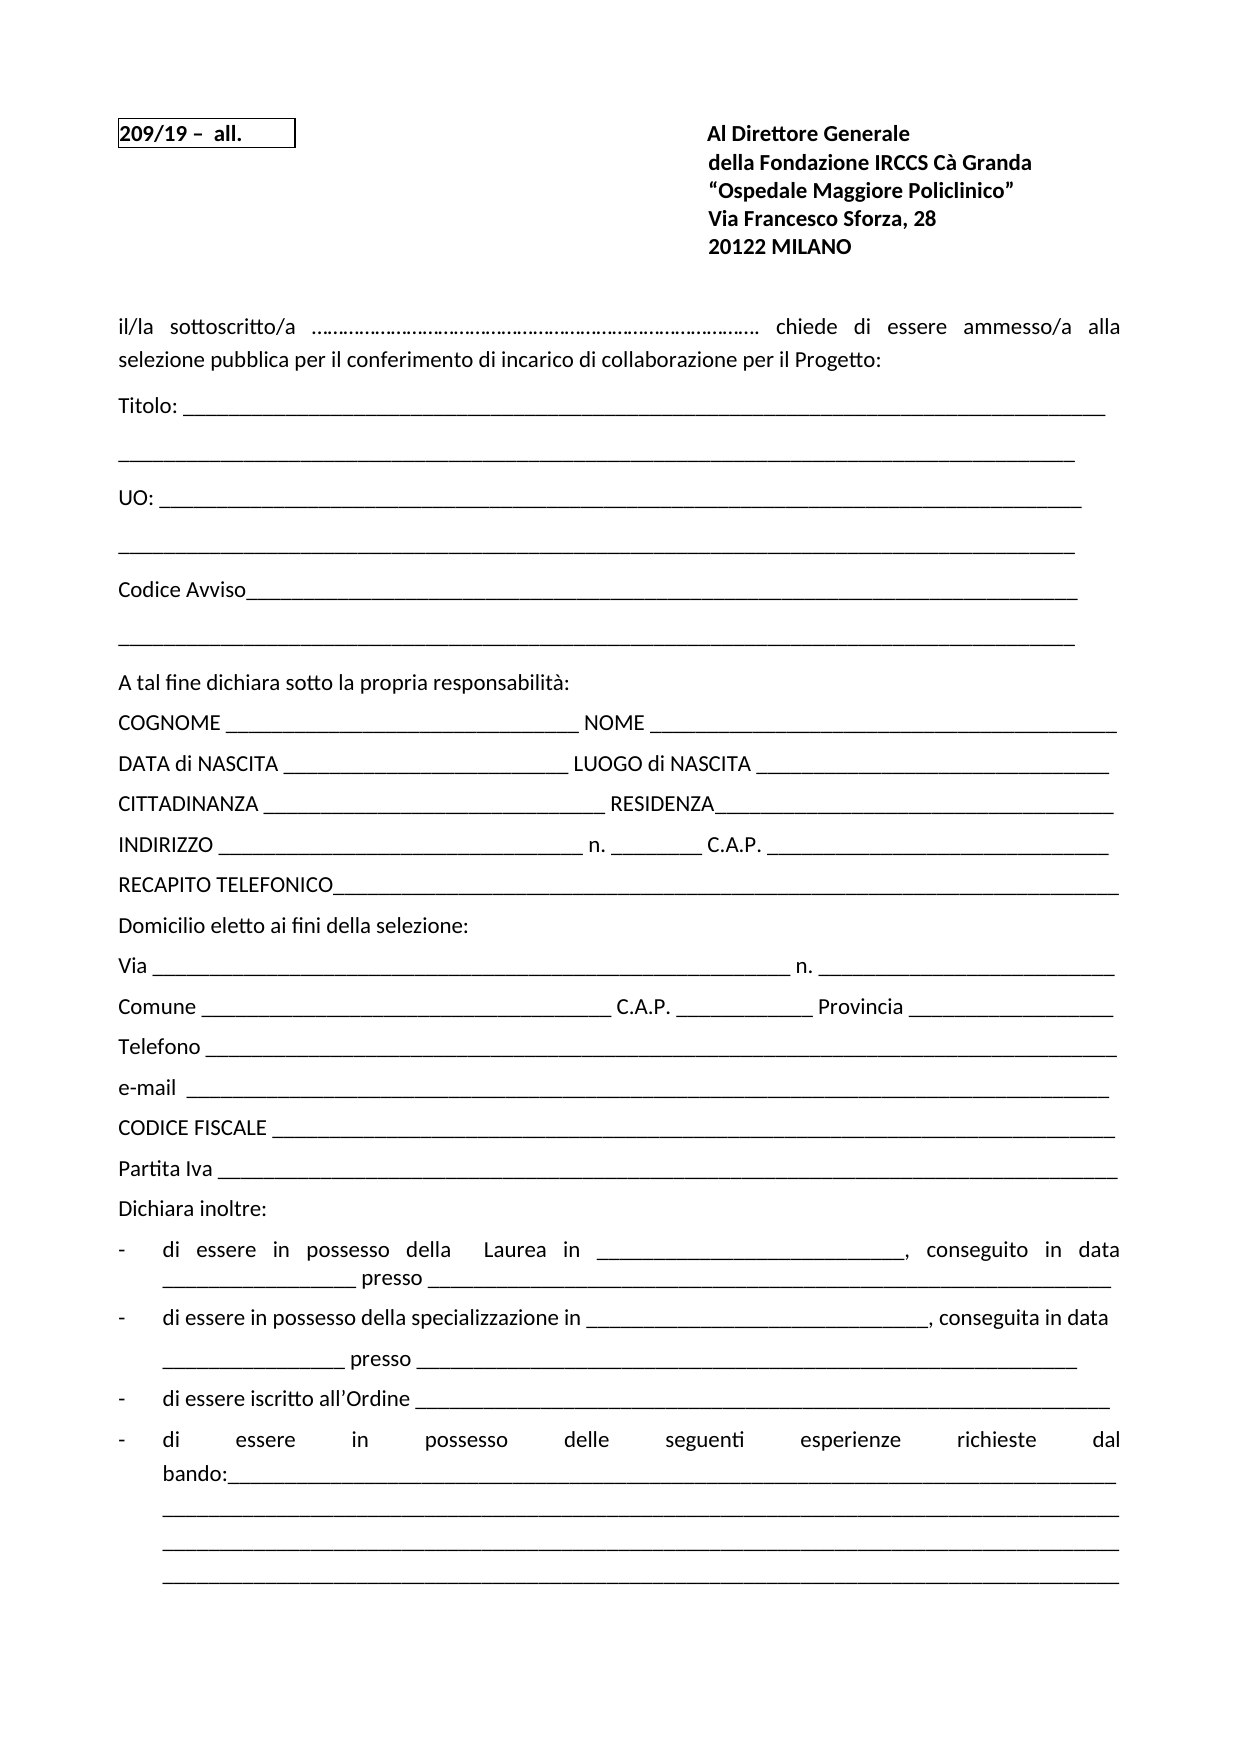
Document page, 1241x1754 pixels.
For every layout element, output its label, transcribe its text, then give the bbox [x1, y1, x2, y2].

text CITTADINANZA ______________________________ RESIDENZA___________________________________ [118, 789, 1122, 817]
text 209/19 – all. Al Direttore Generale [119, 119, 294, 147]
text DATA di NASCITA _________________________ LUOGO di NASCITA _______________________________ [118, 749, 1122, 777]
text “Ospedale Maggiore Policlinico” [708, 176, 1122, 204]
text il/la sottoscritto/a …………………………………………………………………………. chiede di essere ammesso/a alla selezione pubblica per il conferimento di incarico di collaborazione per il Progetto: [118, 312, 1122, 373]
list di essere in possesso della Laurea in ___________________________, conseguito in data _________________ presso ____________________________________________________________ [118, 1235, 1122, 1291]
text 20122 MILANO [708, 232, 1122, 260]
text Codice Avviso_________________________________________________________________________ [118, 576, 1122, 604]
text Via ________________________________________________________ n. __________________________ [118, 951, 1122, 979]
text Partita Iva _______________________________________________________________________________ [118, 1154, 1122, 1182]
text ____________________________________________________________________________________ [118, 622, 1122, 650]
text COGNOME _______________________________ NOME _________________________________________ [118, 708, 1122, 736]
text Comune ____________________________________ C.A.P. ____________ Provincia __________________ [118, 992, 1122, 1020]
text Titolo: _________________________________________________________________________________ [118, 391, 1122, 419]
text della Fondazione IRCCS Cà Granda [634, 148, 1122, 176]
text Dichiara inoltre: [118, 1194, 1122, 1222]
text ____________________________________________________________________________________ [118, 437, 1122, 466]
text Telefono ________________________________________________________________________________ [118, 1032, 1122, 1060]
text RECAPITO TELEFONICO_____________________________________________________________________ [118, 870, 1122, 898]
text Domicilio eletto ai fini della selezione: [118, 911, 1122, 939]
list di essere iscritto all’Ordine _____________________________________________________________ [118, 1384, 1122, 1413]
text 209/19 – all. Al Direttore Generale [296, 118, 1122, 148]
text A tal fine dichiara sotto la propria responsabilità: [118, 668, 1122, 696]
text CODICE FISCALE __________________________________________________________________________ [118, 1113, 1122, 1141]
list di essere in possesso della specializzazione in ______________________________, conseguita in data [118, 1303, 1122, 1332]
text e-mail _________________________________________________________________________________ [118, 1073, 1122, 1101]
text ________________ presso __________________________________________________________ [162, 1344, 1122, 1372]
text UO: _________________________________________________________________________________ [118, 483, 1122, 512]
text Via Francesco Sforza, 28 [708, 204, 1122, 232]
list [118, 1425, 1122, 1587]
text INDIRIZZO ________________________________ n. ________ C.A.P. ______________________________ [118, 830, 1122, 858]
text ____________________________________________________________________________________ [118, 529, 1122, 558]
